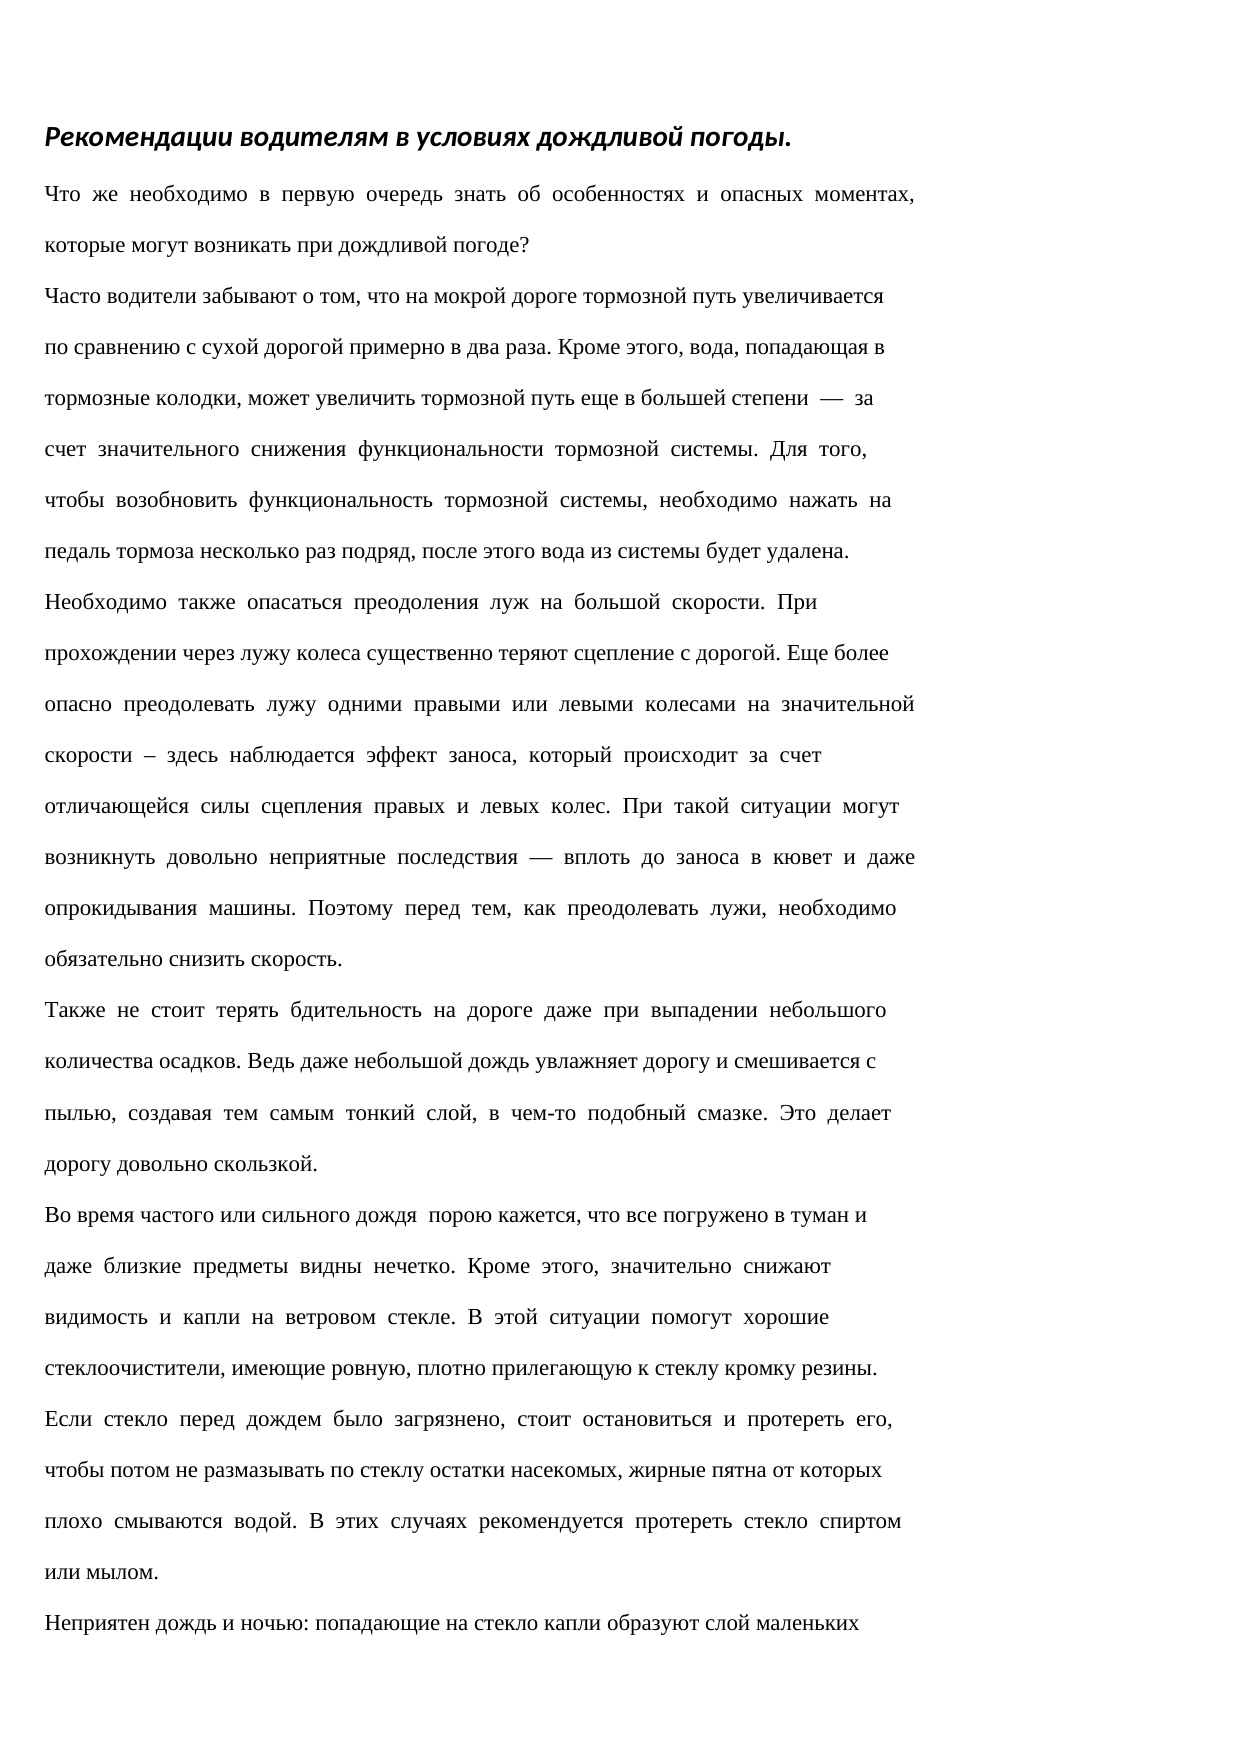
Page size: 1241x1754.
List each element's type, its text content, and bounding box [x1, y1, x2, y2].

text обязательно снизить скорость. [44, 946, 1226, 972]
text опасно преодолевать лужу одними правыми или левыми колесами на значительной [44, 690, 1226, 717]
text скорости – здесь наблюдается эффект заноса, который происходит за счет [44, 741, 1226, 768]
text возникнуть довольно неприятные последствия — вплоть до заноса в кювет и даже [44, 843, 1226, 870]
text которые могут возникать при дождливой погоде? [44, 231, 1226, 257]
text педаль тормоза несколько раз подряд, после этого вода из системы будет удалена. [44, 537, 1226, 563]
text отличающейся силы сцепления правых и левых колес. При такой ситуации могут [44, 792, 1226, 819]
text по сравнению с сухой дорогой примерно в два раза. Кроме этого, вода, попадающая в [44, 333, 1226, 359]
text Если стекло перед дождем было загрязнено, стоит остановиться и протереть его, [44, 1405, 1226, 1431]
text или мылом. [44, 1558, 1226, 1584]
text видимость и капли на ветровом стекле. В этой ситуации помогут хорошие [44, 1303, 1226, 1329]
text чтобы возобновить функциональность тормозной системы, необходимо нажать на [44, 486, 1226, 512]
text стеклоочистители, имеющие ровную, плотно прилегающую к стеклу кромку резины. [44, 1354, 1226, 1380]
text тормозные колодки, может увеличить тормозной путь еще в большей степени — за [44, 384, 1226, 410]
text Неприятен дождь и ночью: попадающие на стекло капли образуют слой маленьких [0, 1609, 1226, 1635]
text дорогу довольно скользкой. [44, 1150, 1226, 1176]
text счет значительного снижения функциональности тормозной системы. Для того, [44, 435, 1226, 461]
text Рекомендации водителям в условиях дождливой погоды. [44, 118, 1226, 154]
text опрокидывания машины. Поэтому перед тем, как преодолевать лужи, необходимо [44, 894, 1226, 921]
text даже близкие предметы видны нечетко. Кроме этого, значительно снижают [44, 1252, 1226, 1278]
text чтобы потом не размазывать по стеклу остатки насекомых, жирные пятна от которых [44, 1456, 1226, 1482]
text Часто водители забывают о том, что на мокрой дороге тормозной путь увеличивается [44, 282, 1226, 308]
text количества осадков. Ведь даже небольшой дождь увлажняет дорогу и смешивается с [44, 1048, 1226, 1074]
text прохождении через лужу колеса существенно теряют сцепление с дорогой. Еще более [44, 639, 1226, 666]
text пылью, создавая тем самым тонкий слой, в чем-то подобный смазке. Это делает [44, 1099, 1226, 1125]
text плохо смываются водой. В этих случаях рекомендуется протереть стекло спиртом [44, 1507, 1226, 1533]
text Что же необходимо в первую очередь знать об особенностях и опасных моментах, [44, 180, 1226, 206]
text Также не стоит терять бдительность на дороге даже при выпадении небольшого [44, 997, 1226, 1023]
text Во время частого или сильного дождя порою кажется, что все погружено в туман и [44, 1201, 1226, 1227]
text Необходимо также опасаться преодоления луж на большой скорости. При [44, 588, 1226, 614]
